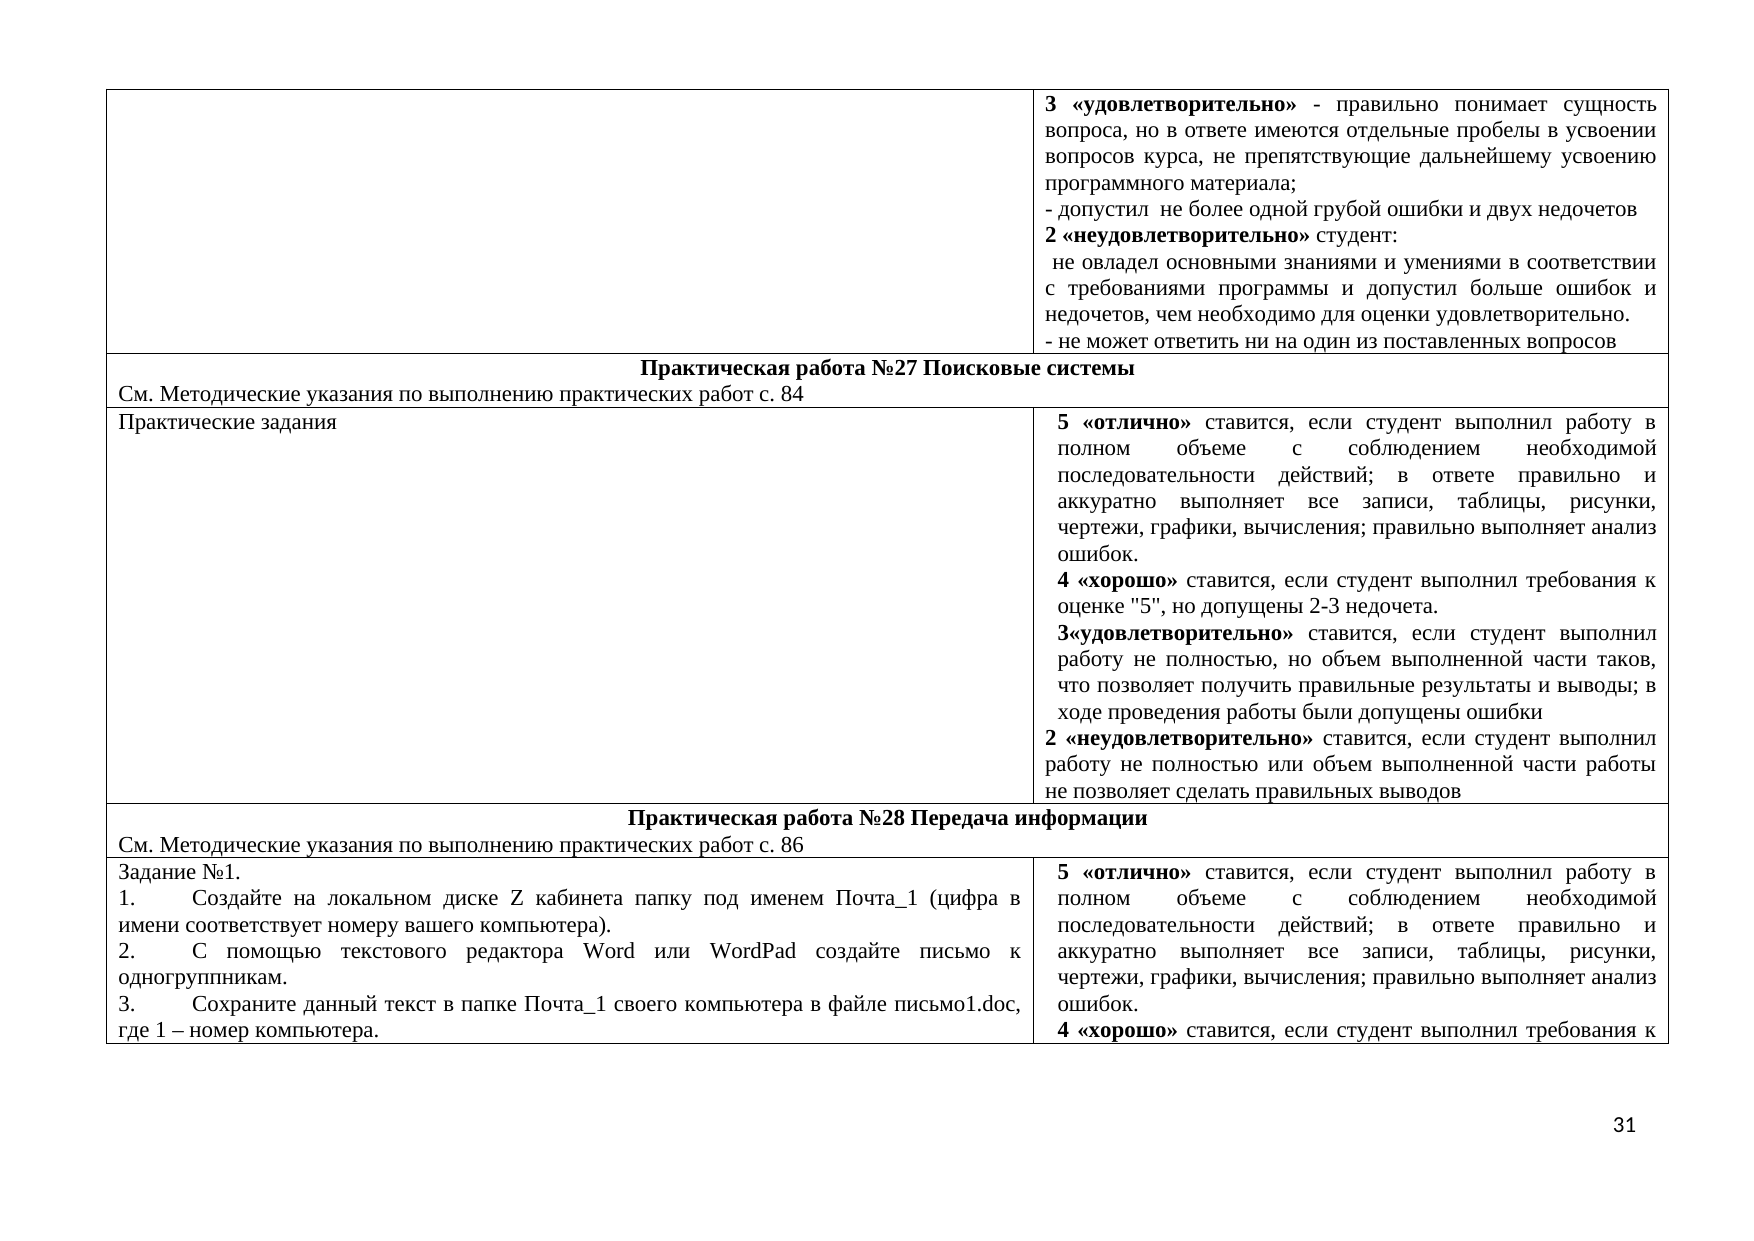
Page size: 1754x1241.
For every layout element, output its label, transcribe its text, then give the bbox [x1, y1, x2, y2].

table_cell Практическая работа №27 Поисковые системы См. Методические указания по выполнению практических работ с. 84 [107, 354, 1668, 407]
table_cell Практические задания [107, 408, 1033, 803]
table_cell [107, 90, 1033, 353]
table_cell Практическая работа №28 Передача информации См. Методические указания по выполнению практических работ с. 86 [107, 804, 1668, 857]
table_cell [1034, 90, 1668, 353]
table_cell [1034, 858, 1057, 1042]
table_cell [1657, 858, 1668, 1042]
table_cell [107, 858, 1033, 1042]
